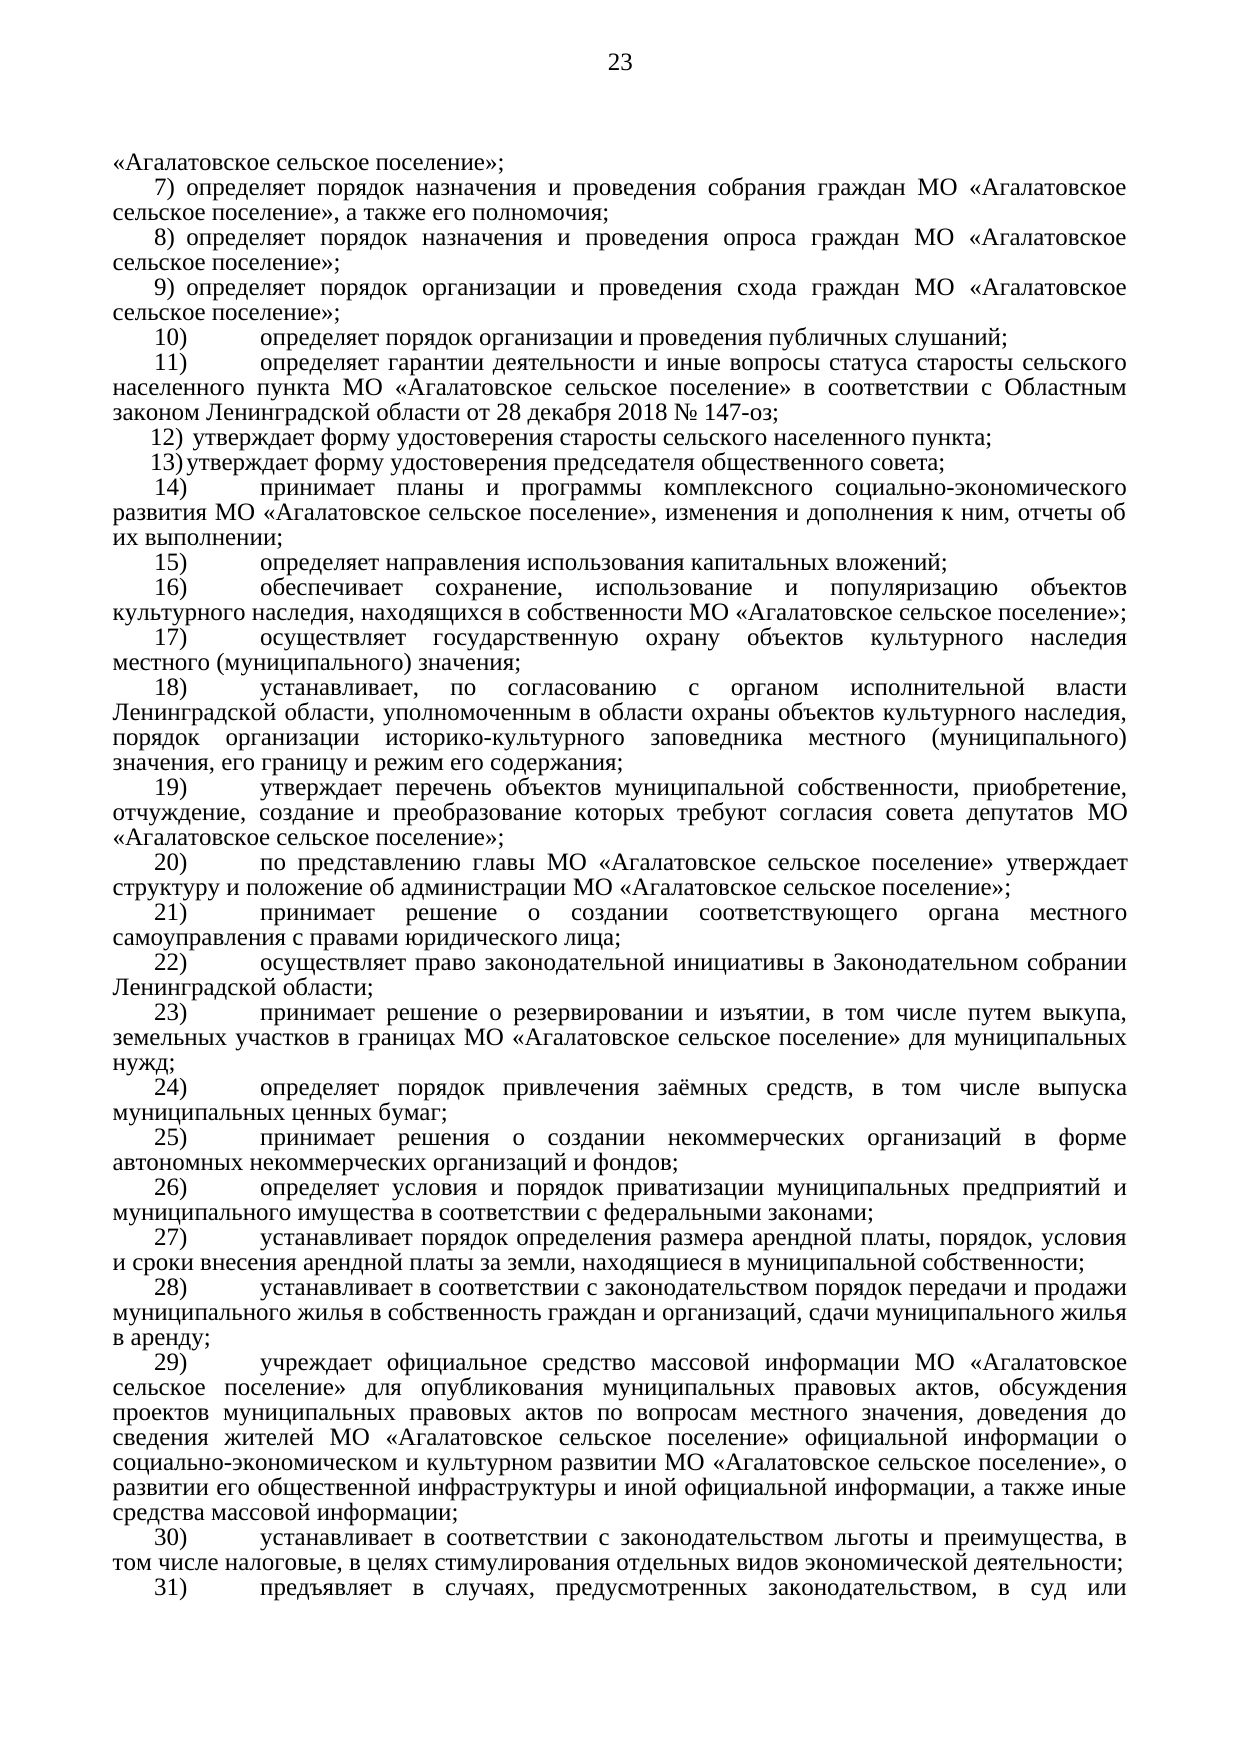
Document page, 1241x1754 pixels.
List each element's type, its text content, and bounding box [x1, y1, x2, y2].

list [112, 1575, 1128, 1600]
list принимает решения о создании некоммерческих организаций в форме автономных некоммерческих организаций и фондов; [112, 1125, 1128, 1175]
list обеспечивает сохранение, использование и популяризацию объектов культурного наследия, находящихся в собственности МО «Агалатовское сельское поселение»; [112, 575, 1128, 625]
list определяет порядок организации и проведения публичных слушаний; [112, 325, 1128, 350]
list устанавливает порядок определения размера арендной платы, порядок, условия и сроки внесения арендной платы за земли, находящиеся в муниципальной собственности; [112, 1225, 1128, 1275]
list определяет порядок организации и проведения схода граждан МО «Агалатовское сельское поселение»; [112, 275, 1128, 325]
list определяет порядок назначения и проведения собрания граждан МО «Агалатовское сельское поселение», а также его полномочия; [112, 175, 1128, 225]
list принимает планы и программы комплексного социально-экономического развития МО «Агалатовское сельское поселение», изменения и дополнения к ним, отчеты об их выполнении; [112, 475, 1128, 550]
list устанавливает в соответствии с законодательством порядок передачи и продажи муниципального жилья в собственность граждан и организаций, сдачи муниципального жилья в аренду; [112, 1275, 1128, 1350]
list утверждает форму удостоверения старосты сельского населенного пункта; [150, 425, 1128, 450]
list устанавливает, по согласованию с органом исполнительной власти Ленинградской области, уполномоченным в области охраны объектов культурного наследия, порядок организации историко-культурного заповедника местного (муниципального) значения, его границу и режим его содержания; [112, 675, 1128, 775]
list определяет порядок назначения и проведения опроса граждан МО «Агалатовское сельское поселение»; [112, 225, 1128, 275]
list принимает решение о создании соответствующего органа местного самоуправления с правами юридического лица; [112, 900, 1128, 950]
list определяет условия и порядок приватизации муниципальных предприятий и муниципального имущества в соответствии с федеральными законами; [112, 1175, 1128, 1225]
list по представлению главы МО «Агалатовское сельское поселение» утверждает структуру и положение об администрации МО «Агалатовское сельское поселение»; [112, 850, 1128, 900]
list определяет гарантии деятельности и иные вопросы статуса старосты сельского населенного пункта МО «Агалатовское сельское поселение» в соответствии с Областным законом Ленинградской области от 28 декабря 2018 № 147-оз; [112, 350, 1128, 425]
list учреждает официальное средство массовой информации МО «Агалатовское сельское поселение» для опубликования муниципальных правовых актов, обсуждения проектов муниципальных правовых актов по вопросам местного значения, доведения до сведения жителей МО «Агалатовское сельское поселение» официальной информации о социально-экономическом и культурном развитии МО «Агалатовское сельское поселение», о развитии его общественной инфраструктуры и иной официальной информации, а также иные средства массовой информации; [112, 1350, 1128, 1525]
list осуществляет государственную охрану объектов культурного наследия местного (муниципального) значения; [112, 625, 1128, 675]
list устанавливает в соответствии с законодательством льготы и преимущества, в том числе налоговые, в целях стимулирования отдельных видов экономической деятельности; [112, 1525, 1128, 1575]
list определяет порядок привлечения заёмных средств, в том числе выпуска муниципальных ценных бумаг; [112, 1075, 1128, 1125]
list принимает решение о резервировании и изъятии, в том числе путем выкупа, земельных участков в границах МО «Агалатовское сельское поселение» для муниципальных нужд; [112, 1000, 1128, 1075]
list утверждает перечень объектов муниципальной собственности, приобретение, отчуждение, создание и преобразование которых требуют согласия совета депутатов МО «Агалатовское сельское поселение»; [112, 775, 1128, 850]
list утверждает форму удостоверения председателя общественного совета; [150, 450, 1128, 475]
list определяет направления использования капитальных вложений; [112, 550, 1128, 575]
list осуществляет право законодательной инициативы в Законодательном собрании Ленинградской области; [112, 950, 1128, 1000]
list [112, 150, 1128, 175]
